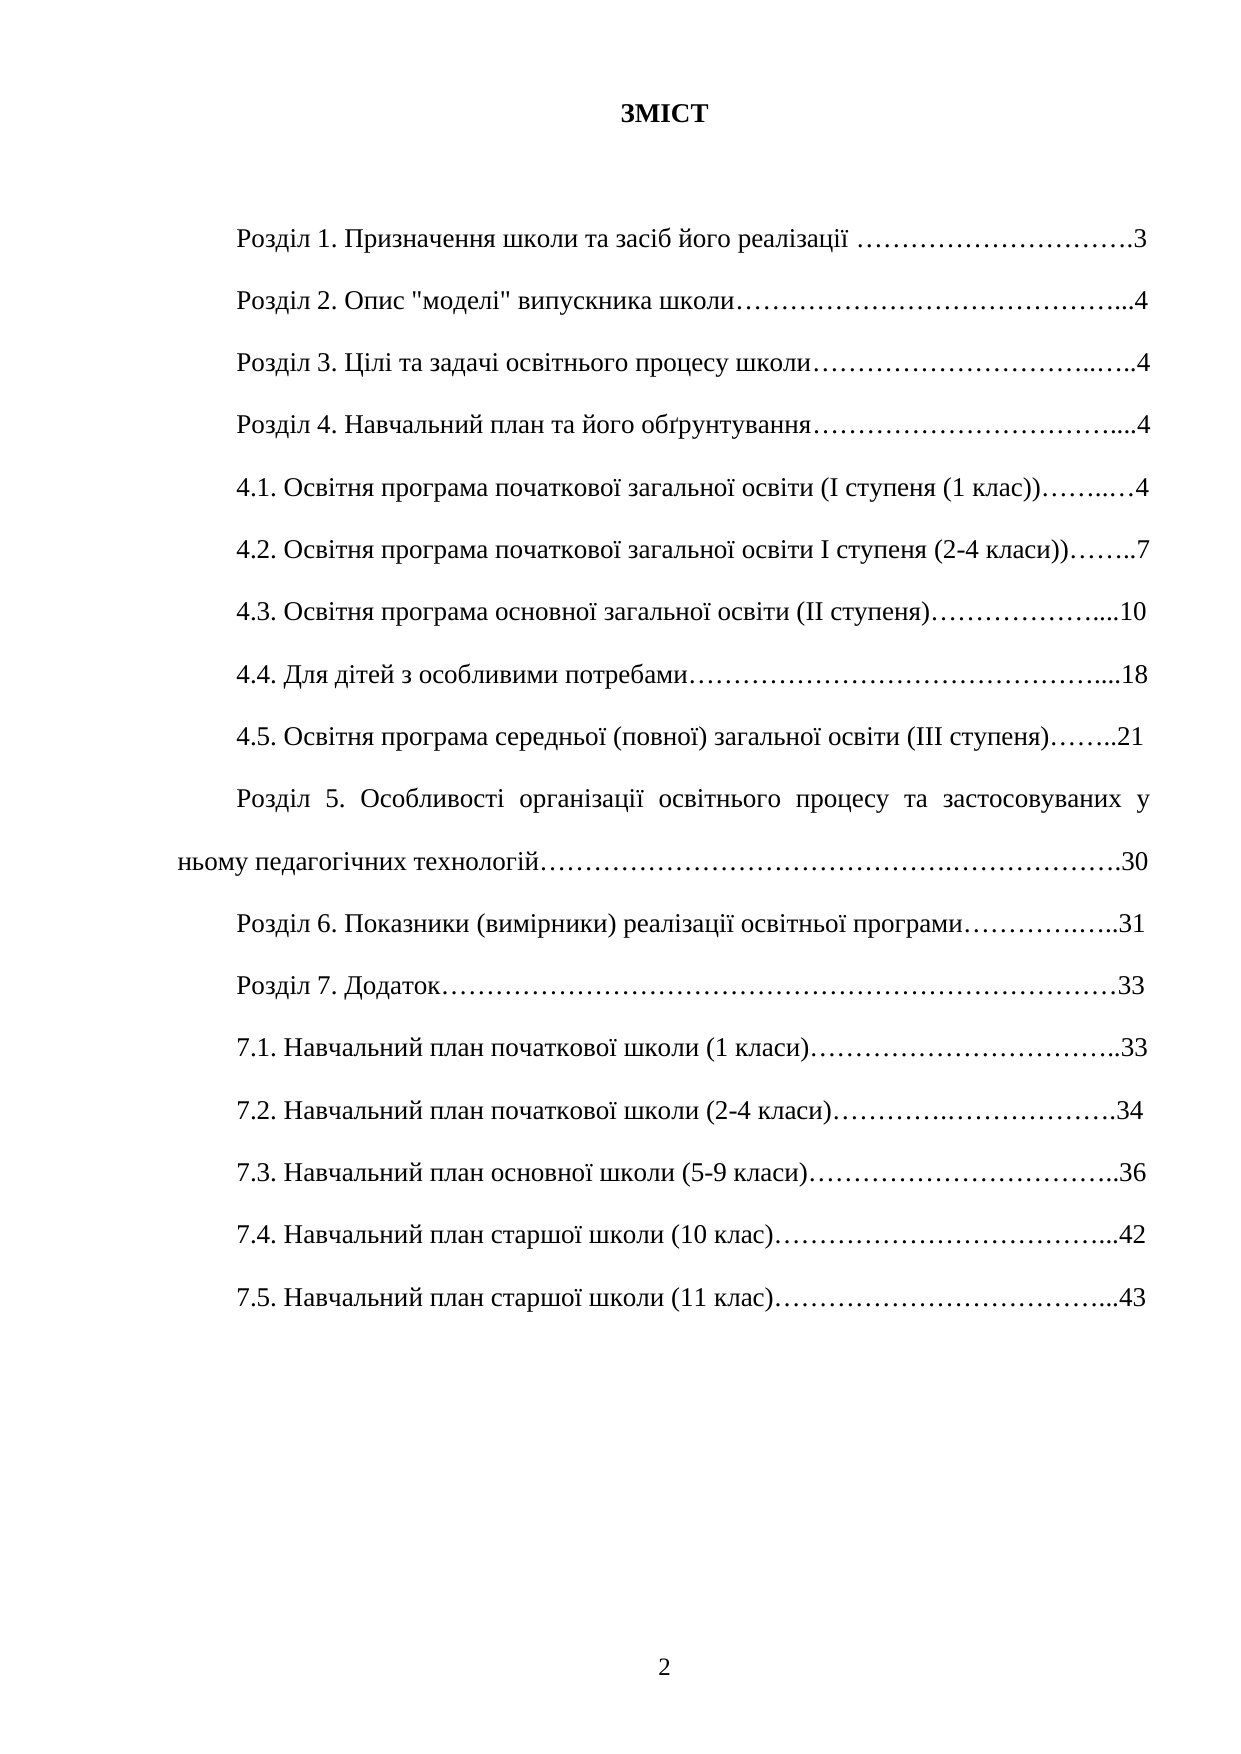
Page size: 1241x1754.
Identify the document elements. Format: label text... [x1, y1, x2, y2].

text ЗМІСТ [177, 97, 1152, 128]
text 4.5. Освітня програма середньої (повної) загальної освіти (ІІІ ступеня)……..21 [177, 720, 1152, 751]
text 4.2. Освітня програма початкової загальної освіти І ступеня (2-4 класи))……..7 [177, 533, 1152, 564]
text Розділ 6. Показники (вимірники) реалізації освітньої програми………….…..31 [177, 907, 1152, 938]
text 7.2. Навчальний план початкової школи (2-4 класи)………….……………….34 [177, 1094, 1152, 1125]
text Розділ 7. Додаток…………………………………………………………………33 [177, 969, 1152, 1000]
text 7.1. Навчальний план початкової школи (1 класи)……………………………..33 [177, 1031, 1152, 1063]
text 7.5. Навчальний план старшої школи (11 клас)………………………………...43 [177, 1281, 1152, 1312]
text Розділ 3. Цілі та задачі освітнього процесу школи…………………………..…..4 [177, 346, 1152, 377]
text 4.3. Освітня програма основної загальної освіти (ІІ ступеня)………………....10 [177, 595, 1152, 627]
text Розділ 2. Опис "моделі" випускника школи……………………………………...4 [177, 284, 1152, 315]
text Розділ 5. Особливості організації освітнього процесу та застосовуваних у ньому педагогічних технологій……………………………………….……………….30 [177, 782, 1152, 876]
text 7.3. Навчальний план основної школи (5-9 класи)……………………………..36 [177, 1156, 1152, 1187]
text 4.1. Освітня програма початкової загальної освіти (І ступеня (1 клас))……..…4 [177, 471, 1152, 502]
text Розділ 4. Навчальний план та його обґрунтування……………………………....4 [177, 408, 1152, 440]
text Розділ 1. Призначення школи та засіб його реалізації ………………………….3 [177, 222, 1152, 253]
text 7.4. Навчальний план старшої школи (10 клас)………………………………...42 [177, 1218, 1152, 1249]
text 4.4. Для дітей з особливими потребами………………………………………....18 [177, 658, 1152, 689]
